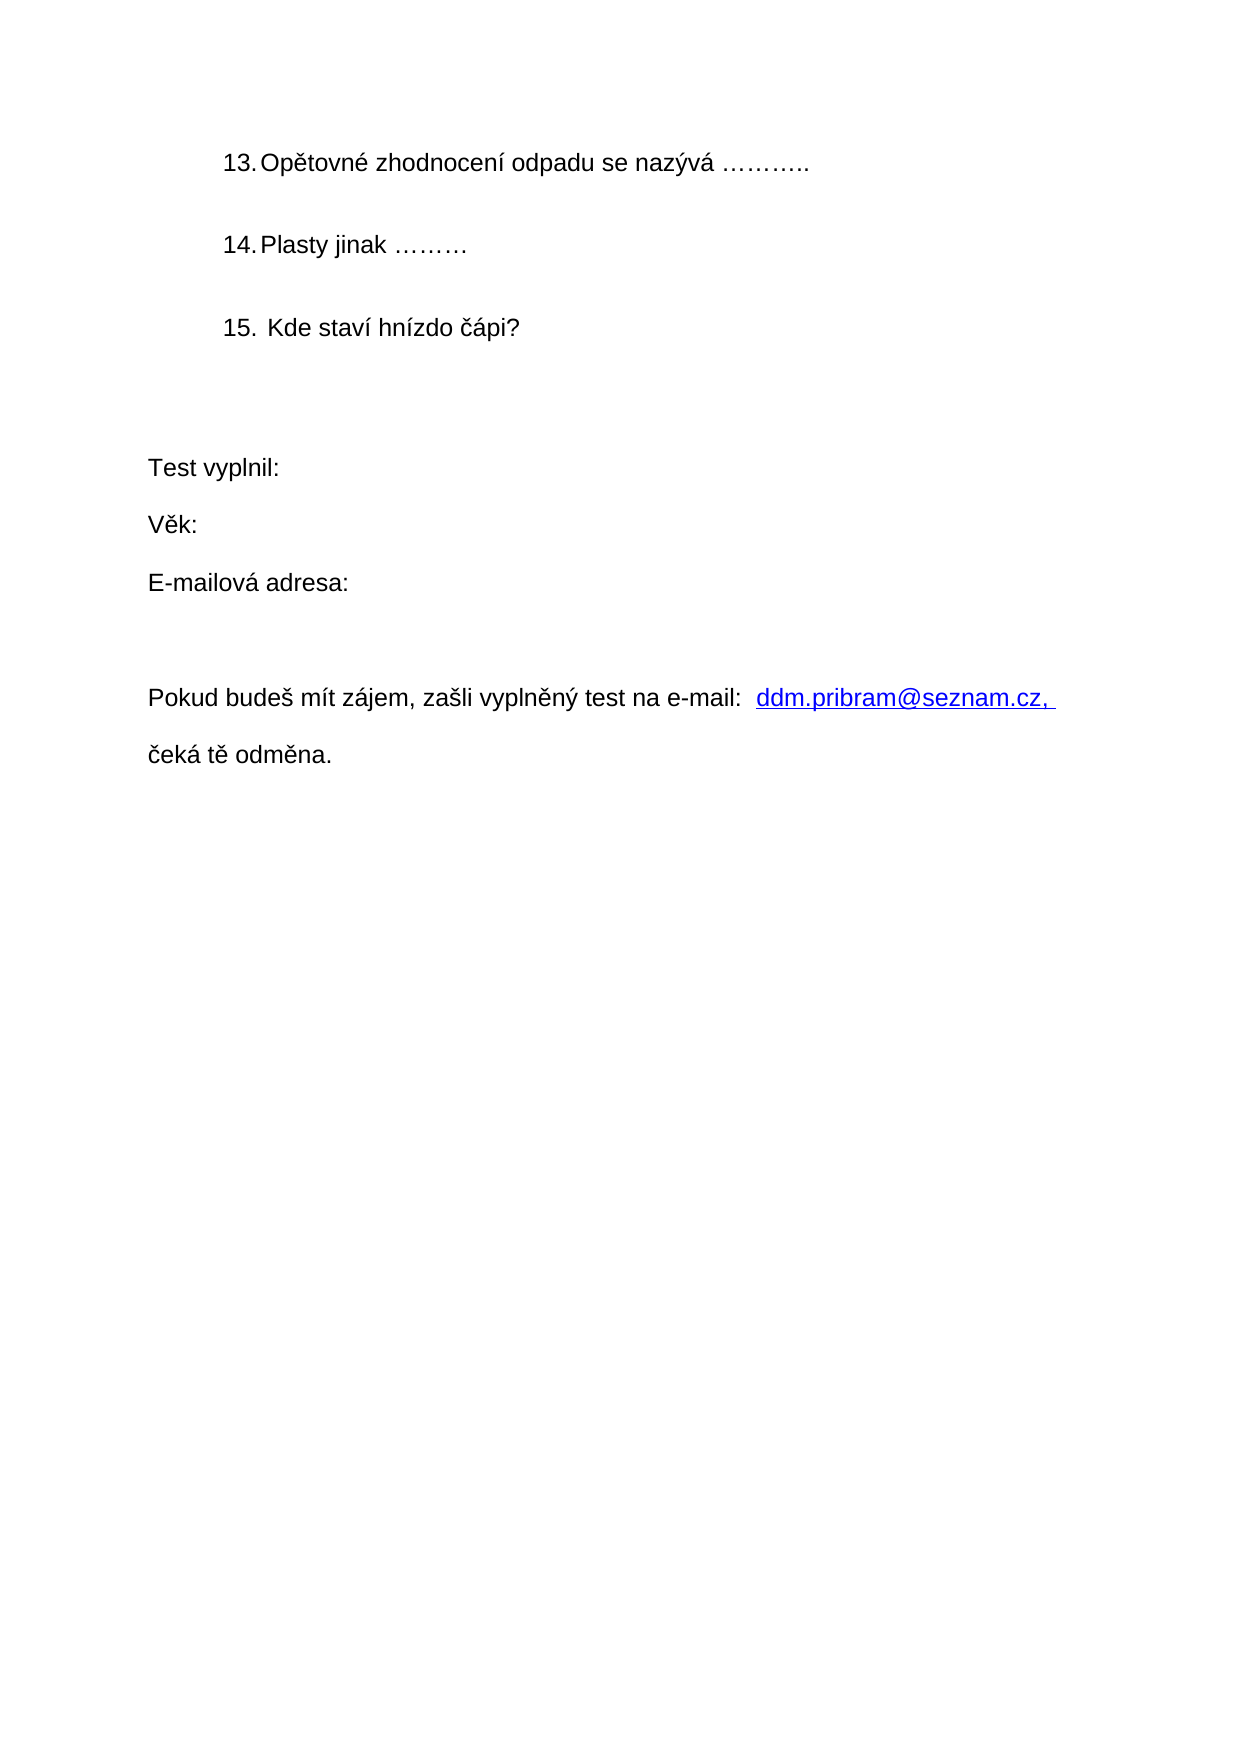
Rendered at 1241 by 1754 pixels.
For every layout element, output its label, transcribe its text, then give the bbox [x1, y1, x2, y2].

text Test vyplnil: [148, 453, 1093, 482]
list Opětovné zhodnocení odpadu se nazývá ……….. [223, 148, 1093, 176]
text E-mailová adresa: [148, 568, 1093, 597]
list Kde staví hnízdo čápi? [223, 313, 1093, 342]
text Věk: [148, 510, 1093, 539]
text čeká tě odměna. [148, 740, 1093, 769]
list Plasty jinak ……… [223, 230, 1093, 259]
text Pokud budeš mít zájem, zašli vyplněný test na e-mail: ddm.pribram@seznam.cz, [148, 683, 1093, 712]
